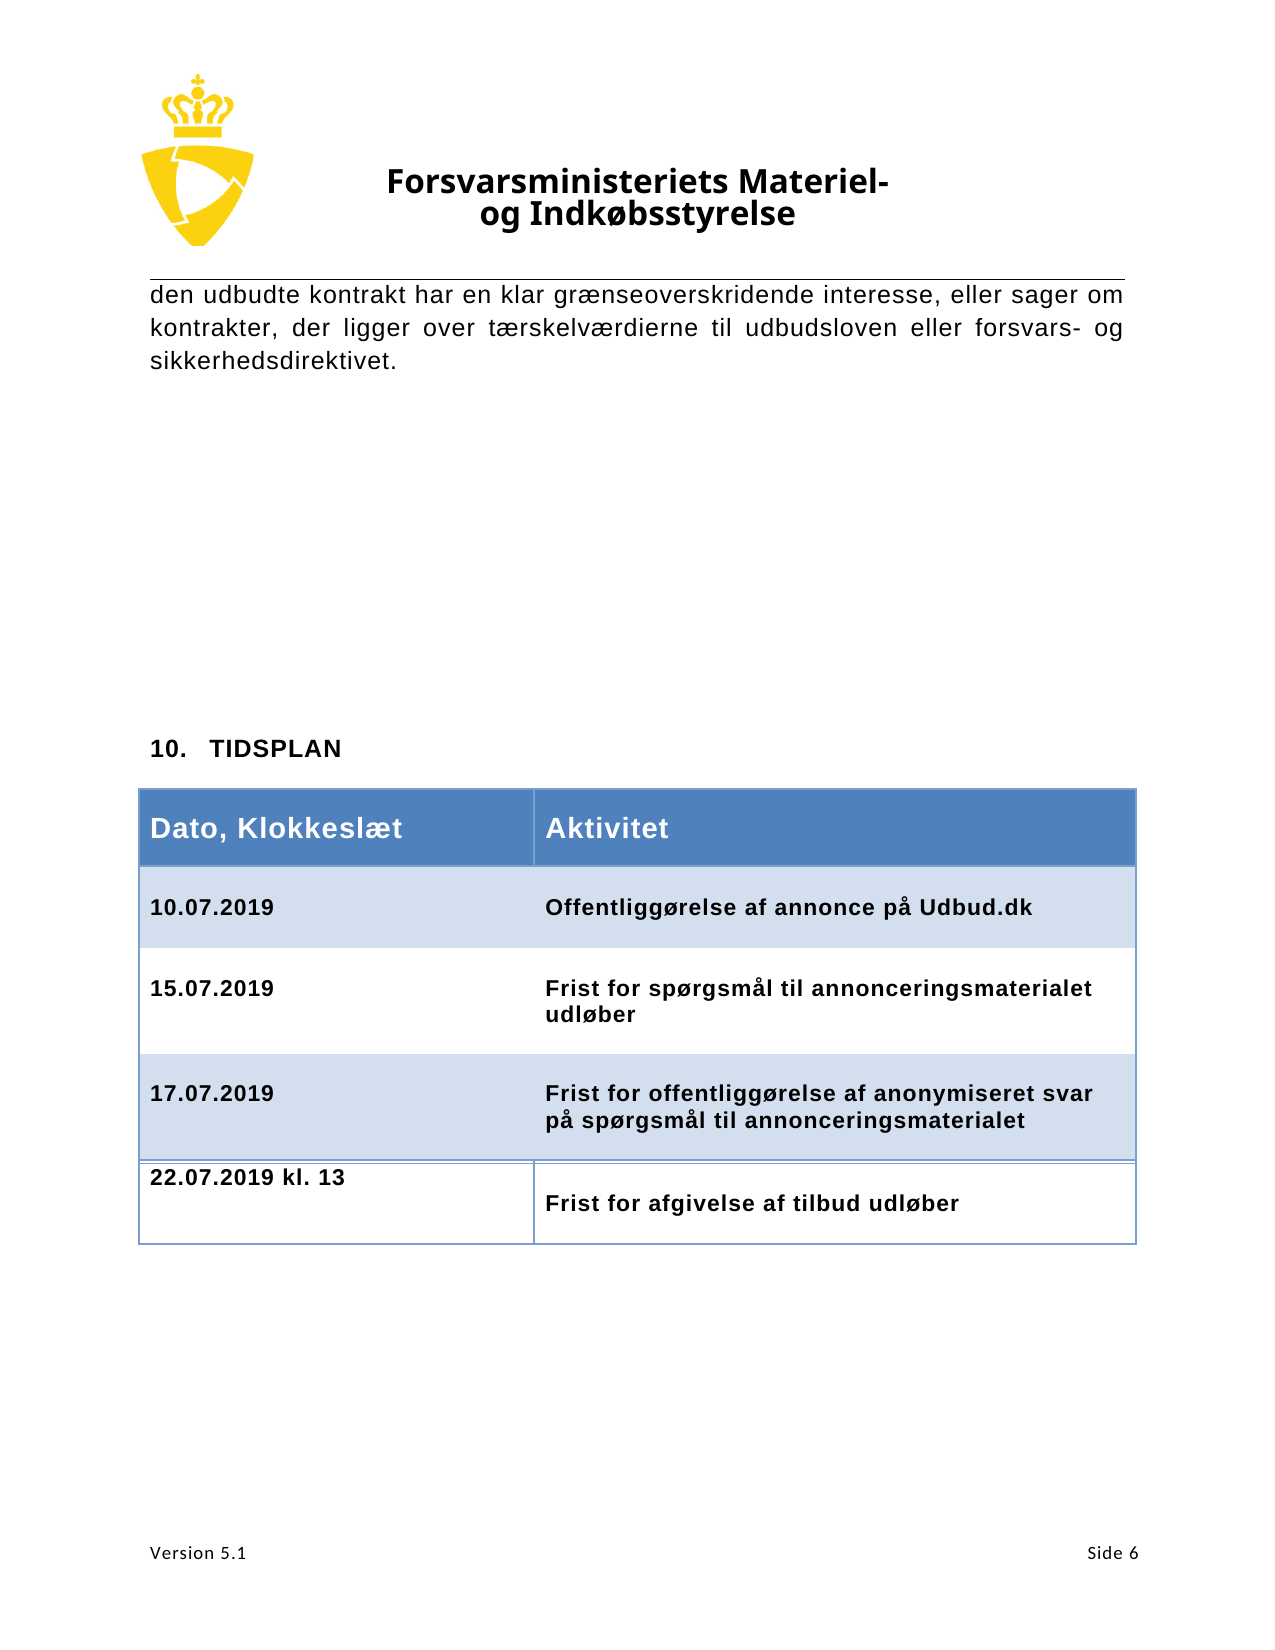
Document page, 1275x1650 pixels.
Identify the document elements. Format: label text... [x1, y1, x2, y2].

table_cell Frist for spørgsmål til annonceringsmaterialet udløber [534, 949, 1135, 1054]
table_cell 15.07.2019 [140, 949, 534, 1054]
table_cell 10.07.2019 [140, 867, 534, 948]
table_cell 17.07.2019 [140, 1054, 534, 1159]
picture [141, 74, 254, 246]
table_header Aktivitet [535, 790, 1135, 865]
table_cell 22.07.2019 kl. 13 [140, 1164, 533, 1243]
table_cell Frist for offentliggørelse af anonymiseret svar på spørgsmål til annonceringsmaterialet [534, 1054, 1135, 1159]
table_cell Frist for afgivelse af tilbud udløber [535, 1164, 1135, 1243]
subtitle Tidsplan [150, 734, 1125, 763]
table_cell Offentliggørelse af annonce på Udbud.dk [534, 867, 1135, 948]
table_header Dato, Klokkeslæt [140, 790, 533, 865]
